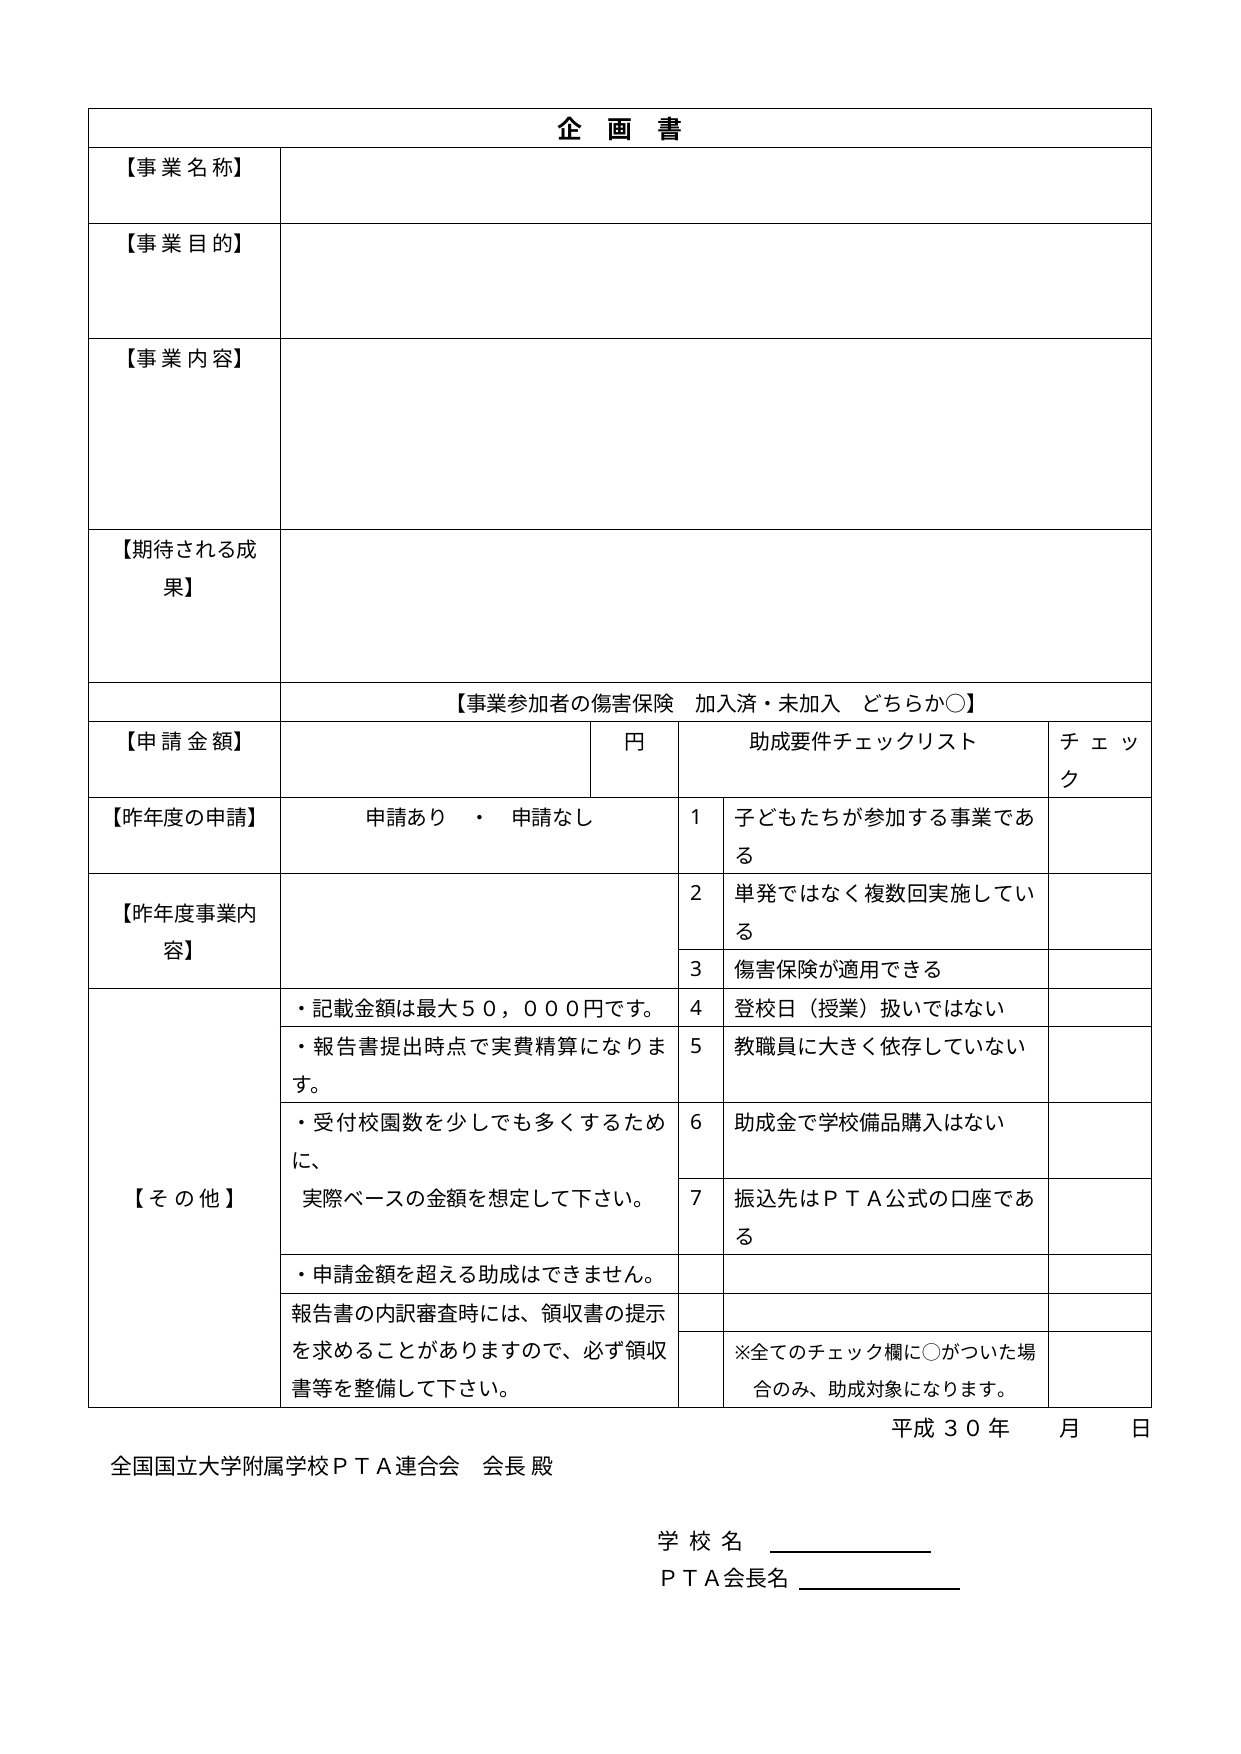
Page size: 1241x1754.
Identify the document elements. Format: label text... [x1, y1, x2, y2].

table_cell [281, 339, 1151, 529]
table_cell ・記載金額は最大５０，０００円です。 [281, 989, 678, 1026]
table_cell [679, 1332, 723, 1407]
table_cell [1049, 950, 1151, 987]
table_cell 3 [679, 950, 723, 987]
table_cell 傷害保険が適用できる [724, 950, 1048, 987]
table_cell 子どもたちが参加する事業である [724, 798, 1048, 873]
table_cell [1049, 1103, 1151, 1178]
table_cell [281, 530, 1151, 682]
table_cell 【事 業 名 称】 [89, 148, 280, 223]
table_cell [89, 683, 280, 721]
text 学 校 名 [89, 1521, 1152, 1558]
table_cell [1049, 1027, 1151, 1102]
table_cell 【昨年度事業内容】 [89, 874, 280, 987]
table_cell [281, 224, 1151, 337]
table_cell 【期待される成果】 [89, 530, 280, 682]
table_cell 【 そ の 他 】 [89, 989, 280, 1407]
table_cell [281, 722, 590, 797]
table_cell ・申請金額を超える助成はできません。 [281, 1255, 678, 1293]
table_cell 【申 請 金 額】 [89, 722, 280, 797]
table_cell [1049, 1332, 1151, 1407]
table_cell 6 [679, 1103, 723, 1178]
table_cell [1049, 874, 1151, 949]
table_cell ・報告書提出時点で実費精算になります。 [281, 1027, 678, 1102]
table_cell 申請あり ・ 申請なし [281, 798, 678, 873]
table_cell 助成要件チェックリスト [679, 722, 1048, 797]
text ＰＴＡ会長名 [89, 1558, 1152, 1596]
table_cell 7 [679, 1179, 723, 1254]
table_cell 振込先はＰＴＡ公式の口座である [724, 1179, 1048, 1254]
table_cell 【事 業 目 的】 [89, 224, 280, 337]
table_cell 円 [591, 722, 678, 797]
table_cell チェック [1049, 722, 1151, 797]
table_cell [281, 874, 678, 987]
table_cell [724, 1294, 1048, 1331]
text 平成 ３０ 年 月 日 [89, 1408, 1152, 1446]
table_cell 実際ベースの金額を想定して下さい。 [281, 1178, 678, 1254]
table_cell ※全てのチェック欄に◯がついた場合のみ、助成対象になります。 [724, 1332, 1048, 1407]
table_cell 【事業参加者の傷害保険 加入済・未加入 どちらか○】 [281, 683, 1151, 721]
table_cell 教職員に大きく依存していない [724, 1027, 1048, 1102]
table_cell [679, 1294, 723, 1331]
table_cell 2 [679, 874, 723, 949]
table_cell [1049, 1294, 1151, 1331]
table_cell ・受付校園数を少しでも多くするために、 [281, 1103, 678, 1178]
table_cell 【昨年度の申請】 [89, 798, 280, 873]
table_cell 1 [679, 798, 723, 873]
table_cell [724, 1255, 1048, 1293]
table_cell 単発ではなく複数回実施している [724, 874, 1048, 949]
table_cell 【事 業 内 容】 [89, 339, 280, 529]
table_cell [679, 1255, 723, 1293]
table_cell [1049, 1179, 1151, 1254]
table_cell 5 [679, 1027, 723, 1102]
table_header 企 画 書 [89, 109, 1151, 147]
table_cell [1049, 1255, 1151, 1293]
table_cell 助成金で学校備品購入はない [724, 1103, 1048, 1178]
table_cell [281, 148, 1151, 223]
table_cell 報告書の内訳審査時には、領収書の提示を求めることがありますので、必ず領収書等を整備して下さい。 [281, 1294, 678, 1407]
table_cell [1049, 989, 1151, 1026]
table_cell 4 [679, 989, 723, 1026]
text 全国国立大学附属学校ＰＴＡ連合会 会長 殿 [89, 1446, 1152, 1483]
table_cell [1049, 798, 1151, 873]
table_cell 登校日（授業）扱いではない [724, 989, 1048, 1026]
